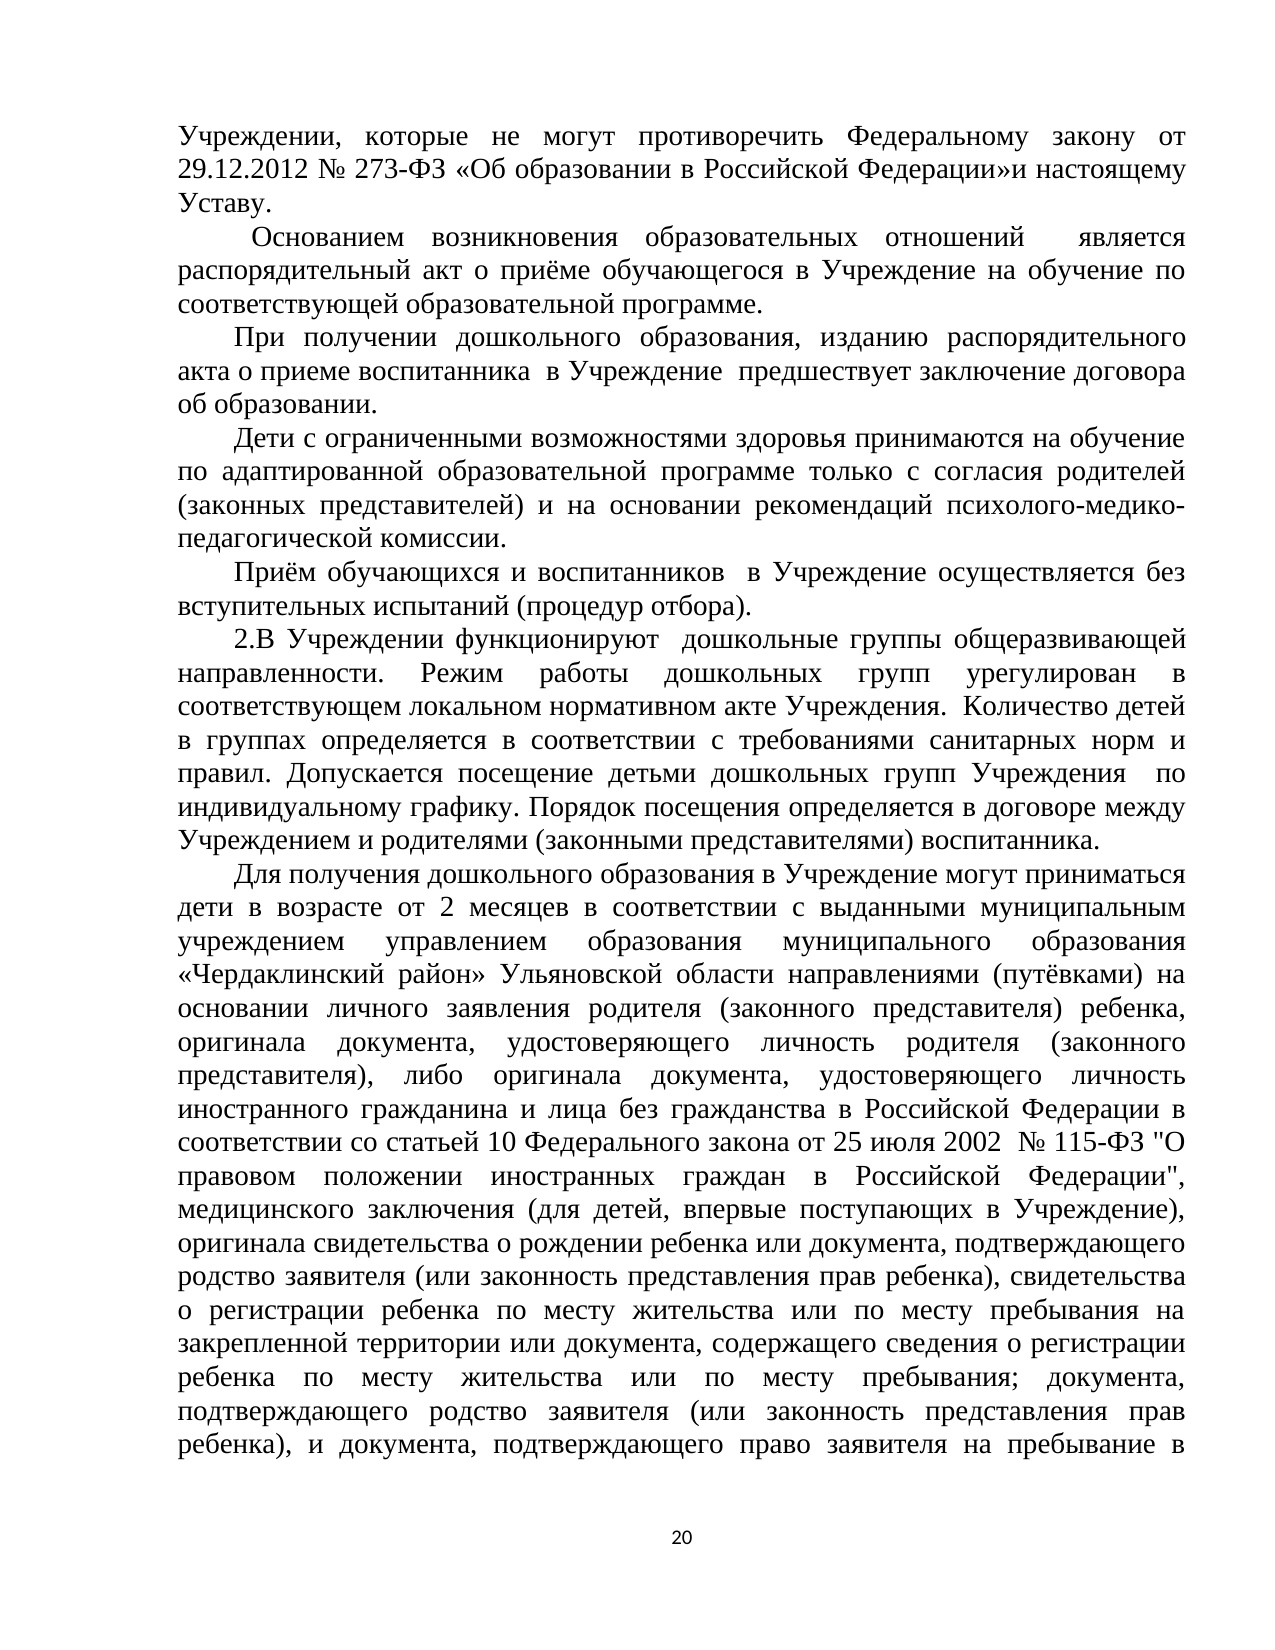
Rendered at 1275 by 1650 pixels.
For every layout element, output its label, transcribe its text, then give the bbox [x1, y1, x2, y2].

text При получении дошкольного образования, изданию распорядительного акта о приеме воспитанника в Учреждение предшествует заключение договора об образовании. [177, 319, 1186, 420]
text Приём обучающихся и воспитанников в Учреждение осуществляется без вступительных испытаний (процедур отбора). [177, 554, 1186, 621]
text Дети с ограниченными возможностями здоровья принимаются на обучение по адаптированной образовательной программе только с согласия родителей (законных представителей) и на основании рекомендаций психолого-медико-педагогической комиссии. [177, 420, 1186, 554]
text 2.В Учреждении функционируют дошкольные группы общеразвивающей направленности. Режим работы дошкольных групп урегулирован в соответствующем локальном нормативном акте Учреждения. Количество детей в группах определяется в соответствии с требованиями санитарных норм и правил. Допускается посещение детьми дошкольных групп Учреждения по индивидуальному графику. Порядок посещения определяется в договоре между Учреждением и родителями (законными представителями) воспитанника. [177, 621, 1186, 856]
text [177, 118, 1186, 219]
text Основанием возникновения образовательных отношений является распорядительный акт о приёме обучающегося в Учреждение на обучение по соответствующей образовательной программе. [177, 219, 1186, 319]
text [177, 856, 1186, 1460]
